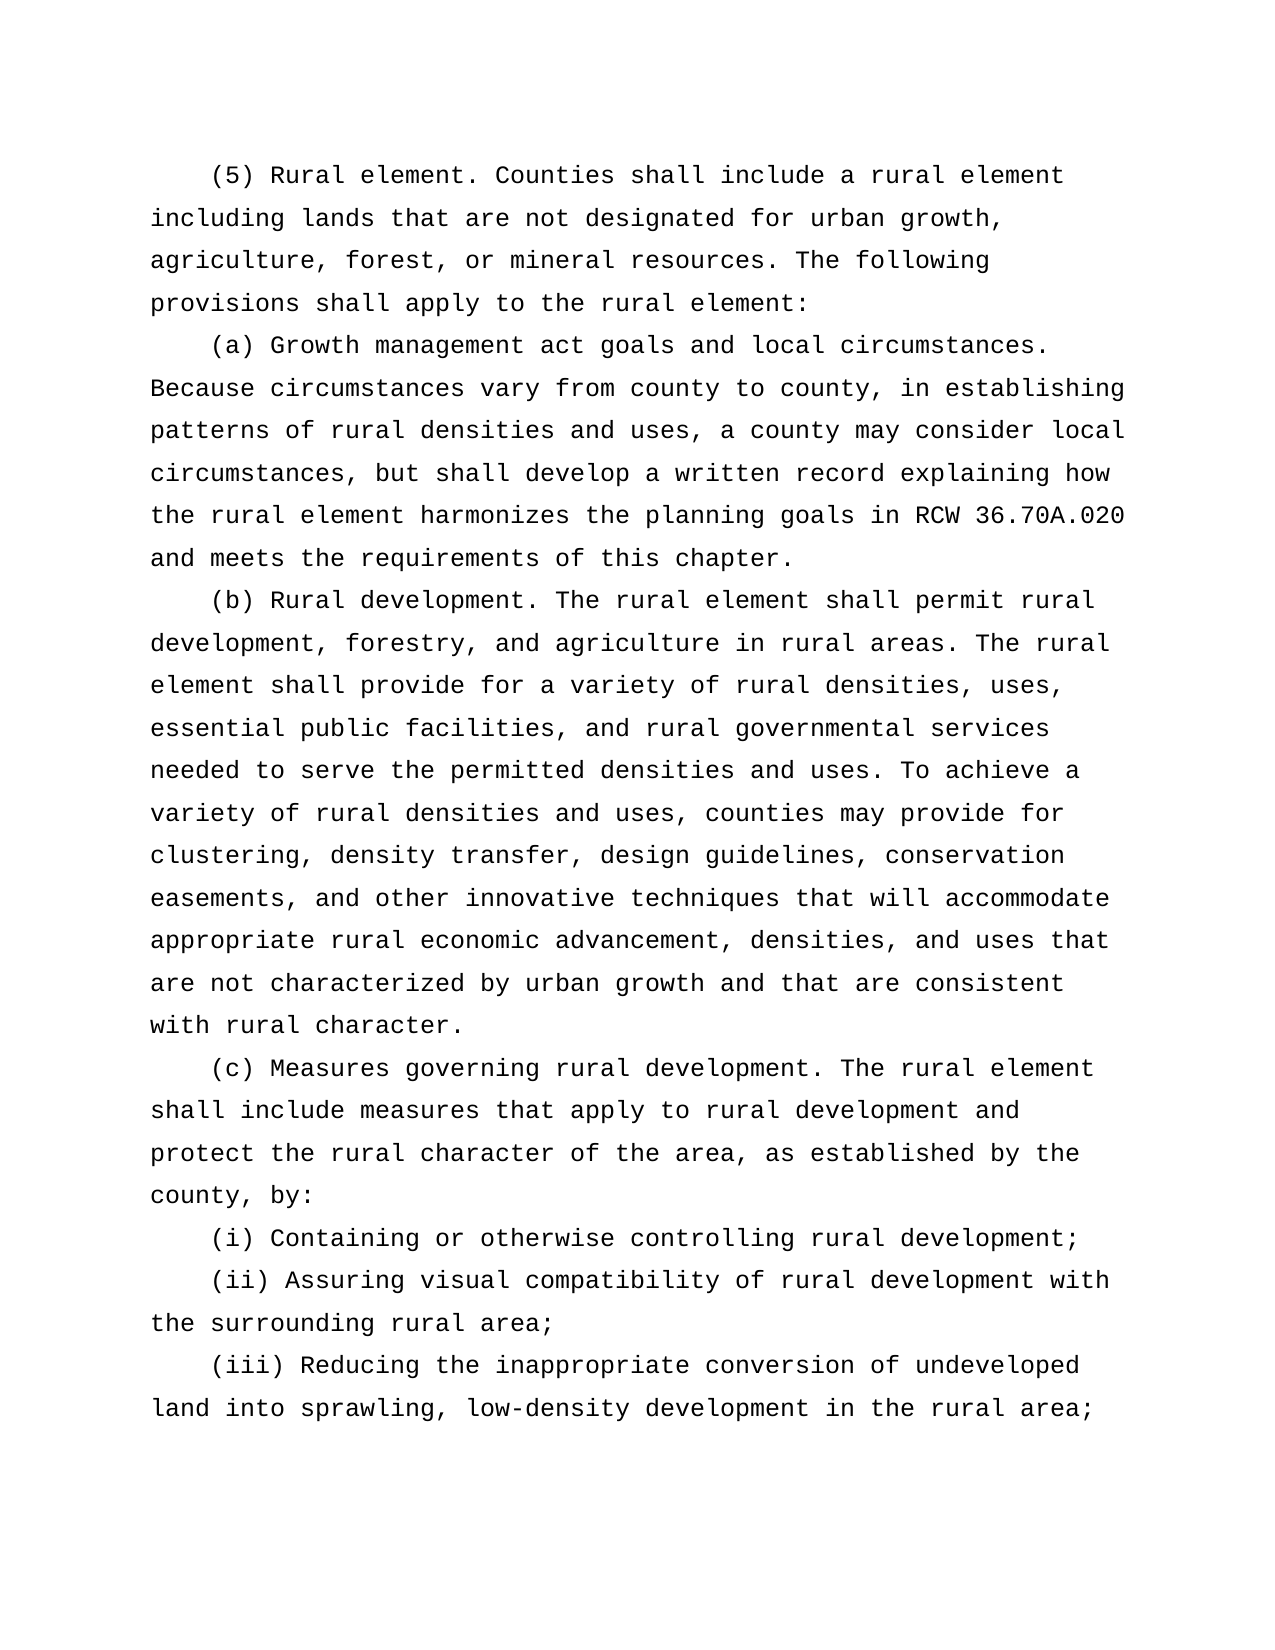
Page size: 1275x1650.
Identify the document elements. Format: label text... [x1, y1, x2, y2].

text (ii) Assuring visual compatibility of rural development with the surrounding rural area; [150, 1255, 1125, 1340]
text (a) Growth management act goals and local circumstances. Because circumstances vary from county to county, in establishing patterns of rural densities and uses, a county may consider local circumstances, but shall develop a written record explaining how the rural element harmonizes the planning goals in RCW 36.70A.020 and meets the requirements of this chapter. [150, 320, 1125, 575]
text (iii) Reducing the inappropriate conversion of undeveloped land into sprawling, low-density development in the rural area; [150, 1340, 1125, 1425]
text (i) Containing or otherwise controlling rural development; [150, 1212, 1125, 1255]
text (5) Rural element. Counties shall include a rural element including lands that are not designated for urban growth, agriculture, forest, or mineral resources. The following provisions shall apply to the rural element: [150, 150, 1125, 320]
text (c) Measures governing rural development. The rural element shall include measures that apply to rural development and protect the rural character of the area, as established by the county, by: [150, 1042, 1125, 1212]
text (b) Rural development. The rural element shall permit rural development, forestry, and agriculture in rural areas. The rural element shall provide for a variety of rural densities, uses, essential public facilities, and rural governmental services needed to serve the permitted densities and uses. To achieve a variety of rural densities and uses, counties may provide for clustering, density transfer, design guidelines, conservation easements, and other innovative techniques that will accommodate appropriate rural economic advancement, densities, and uses that are not characterized by urban growth and that are consistent with rural character. [150, 575, 1125, 1042]
